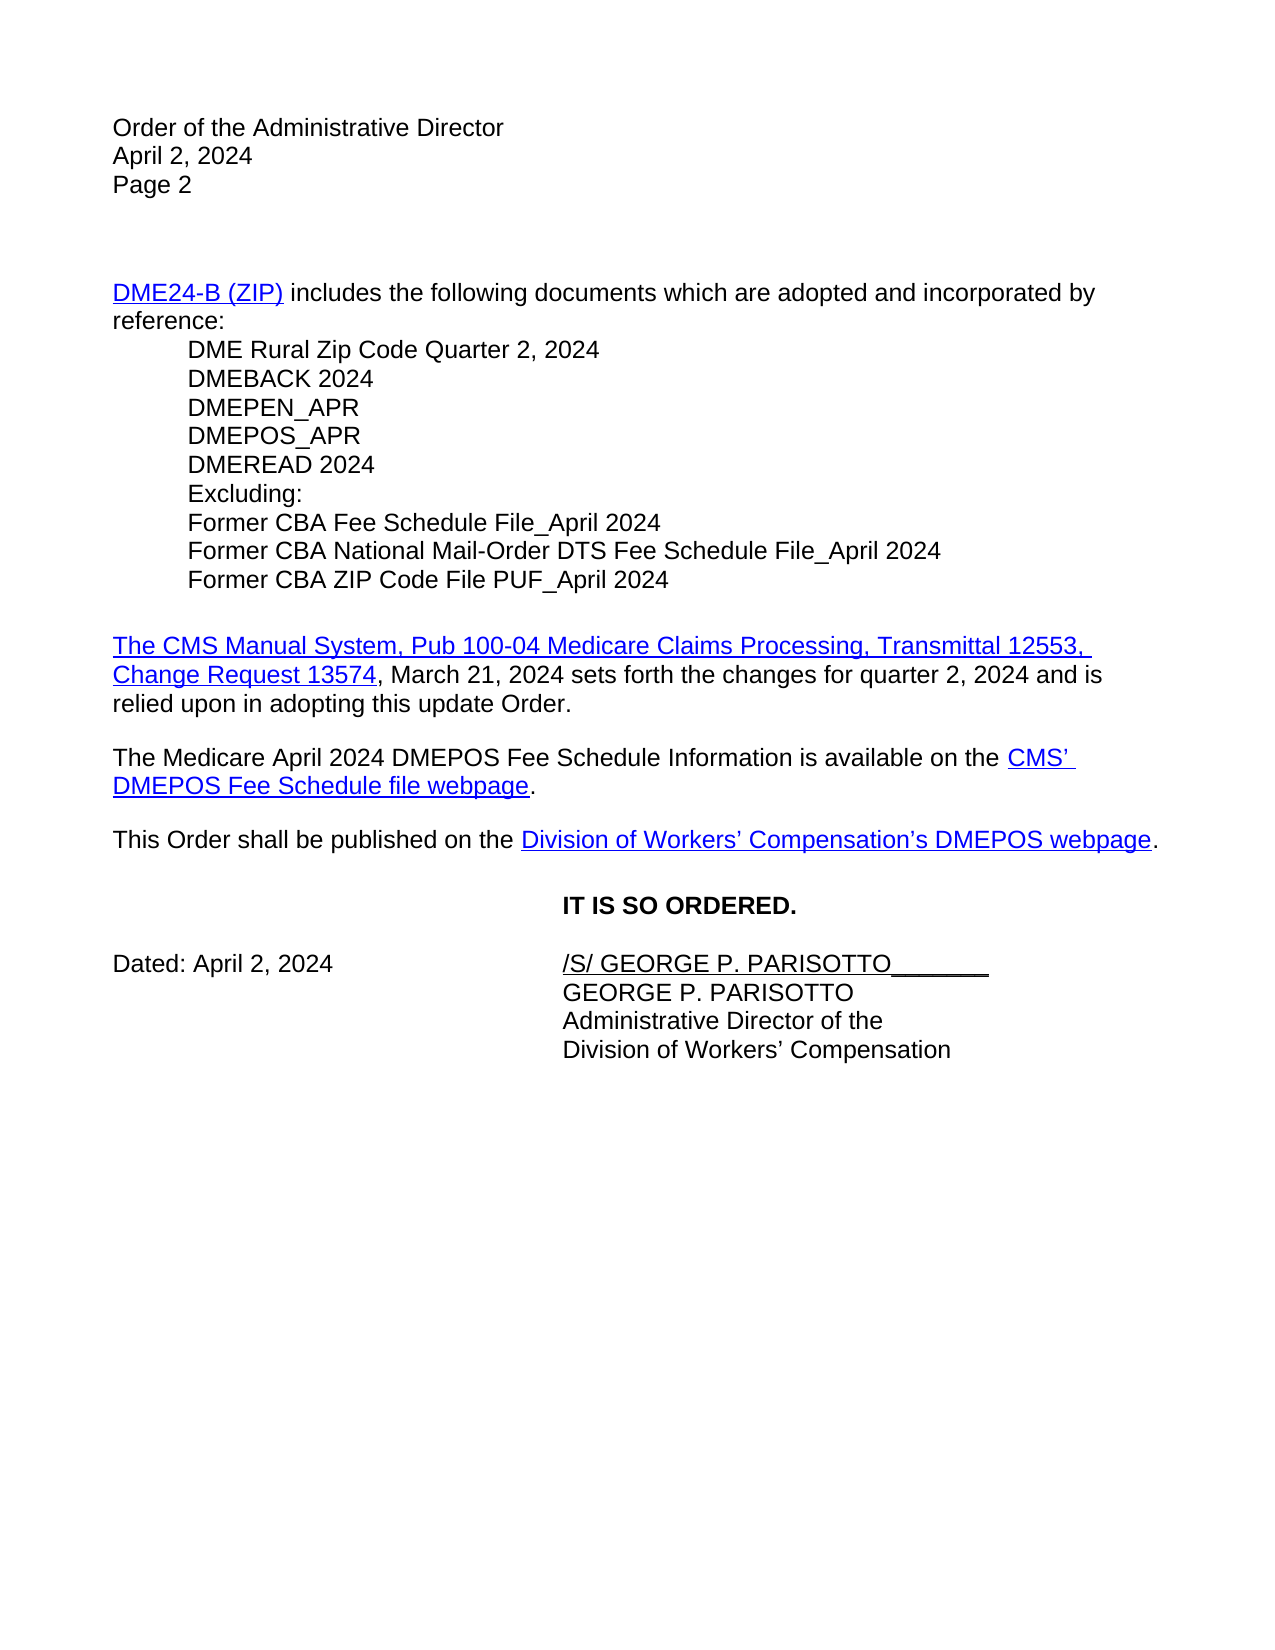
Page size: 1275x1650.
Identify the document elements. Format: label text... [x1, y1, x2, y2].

text This Order shall be published on the Division of Workers’ Compensation’s DMEPOS webpage. [112, 825, 1162, 854]
text IT IS SO ORDERED. [553, 891, 1162, 920]
text Administrative Director of the [487, 1006, 1162, 1035]
text Former CBA Fee Schedule File_April 2024 [187, 507, 1162, 536]
text DMEPEN_APR [187, 392, 1162, 421]
text Dated: April 2, 2024 /S/ GEORGE P. PARISOTTO_______ [112, 949, 1162, 977]
text GEORGE P. PARISOTTO [487, 977, 1162, 1006]
text Division of Workers’ Compensation [487, 1035, 1162, 1064]
text DMEPOS_APR [187, 421, 1162, 450]
text DMEBACK 2024 [187, 364, 1162, 392]
text DME Rural Zip Code Quarter 2, 2024 [187, 335, 1162, 364]
text The Medicare April 2024 DMEPOS Fee Schedule Information is available on the CMS’ DMEPOS Fee Schedule file webpage. [112, 742, 1162, 800]
text Former CBA ZIP Code File PUF_April 2024 [187, 565, 1162, 594]
text Excluding: [187, 479, 1162, 507]
text DMEREAD 2024 [187, 450, 1162, 479]
text DME24-B (ZIP) includes the following documents which are adopted and incorporated by reference: [112, 277, 1162, 335]
text The CMS Manual System, Pub 100-04 Medicare Claims Processing, Transmittal 12553, Change Request 13574, March 21, 2024 sets forth the changes for quarter 2, 2024 and is relied upon in adopting this update Order. [112, 631, 1162, 717]
text Former CBA National Mail-Order DTS Fee Schedule File_April 2024 [187, 536, 1162, 565]
